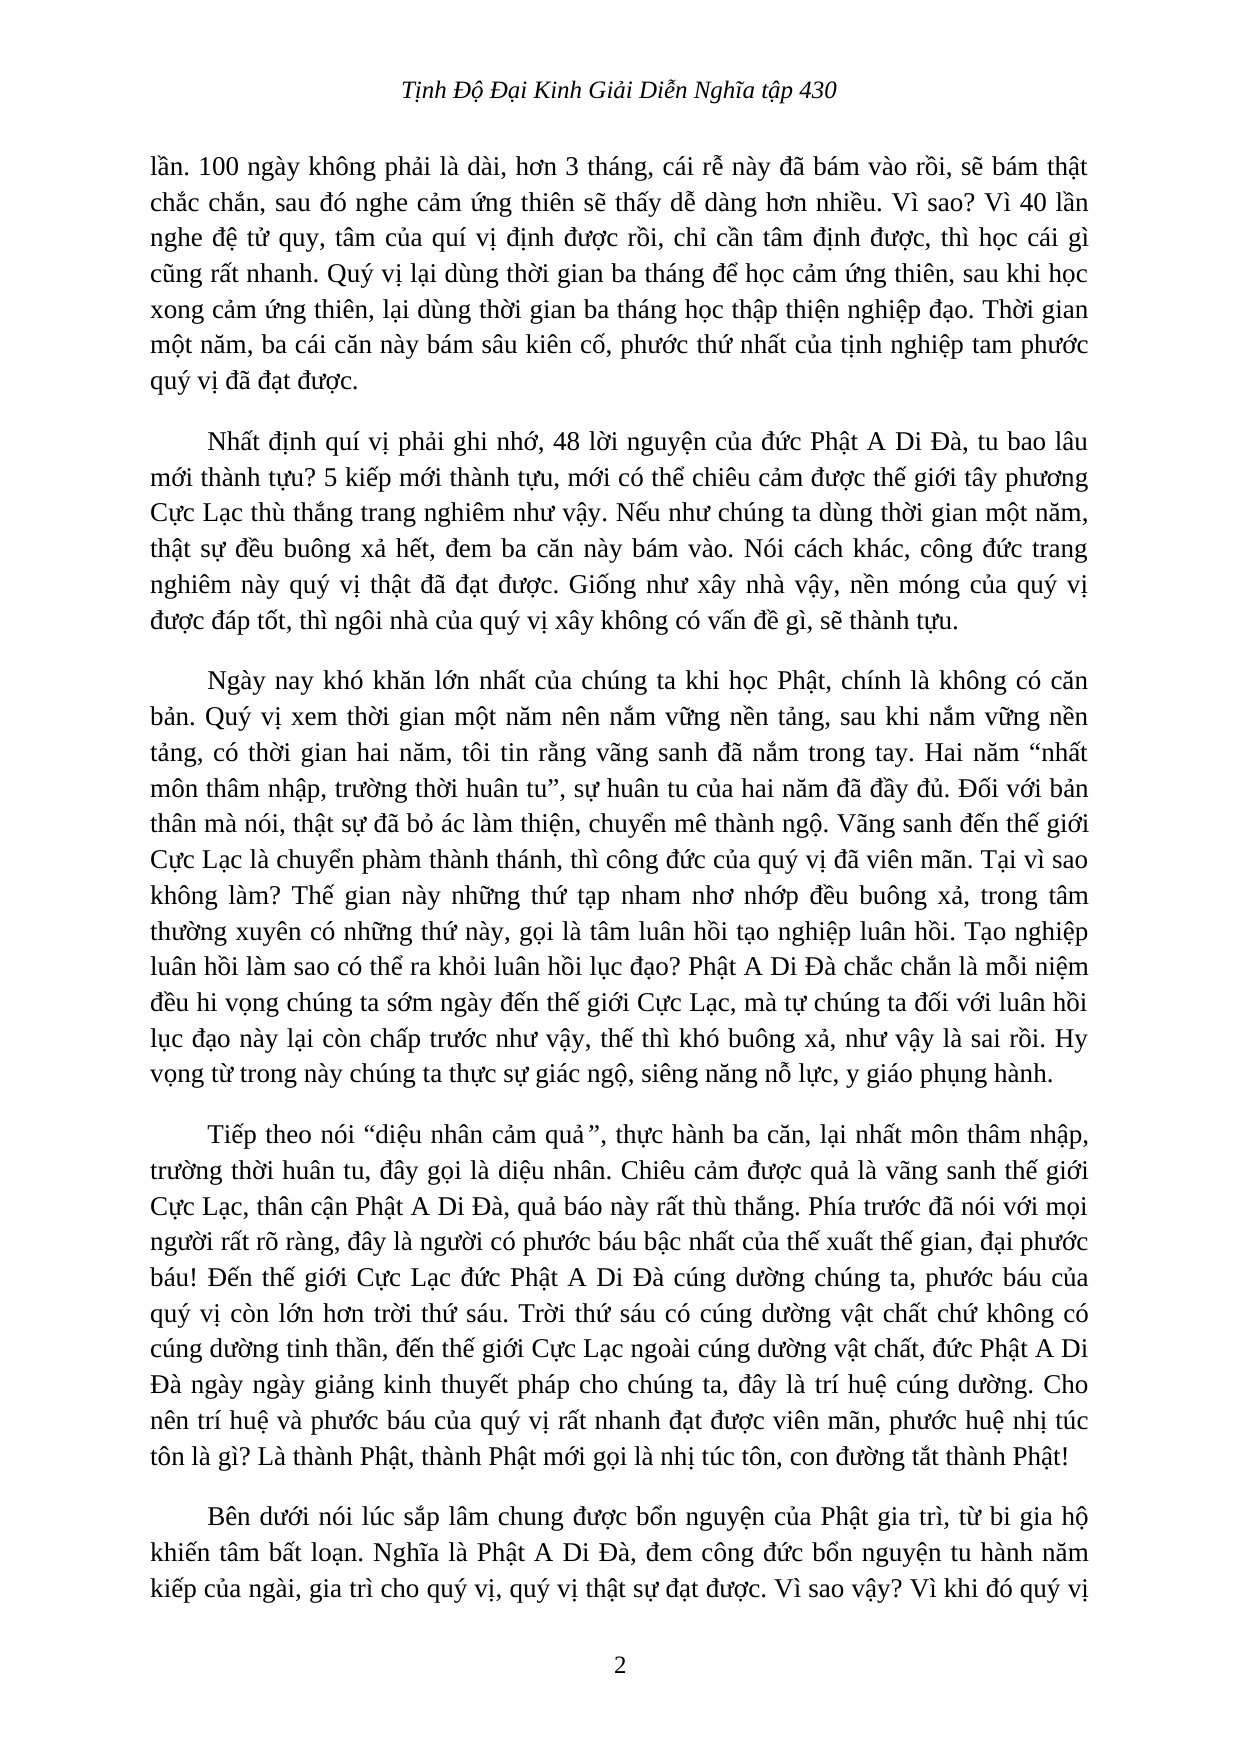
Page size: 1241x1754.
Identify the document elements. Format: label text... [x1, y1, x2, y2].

text Nhất định quí vị phải ghi nhớ, 48 lời nguyện của đức Phật A Di Đà, tu bao lâu mới thành tựu? 5 kiếp mới thành tựu, mới có thể chiêu cảm được thế giới tây phương Cực Lạc thù thắng trang nghiêm như vậy. Nếu như chúng ta dùng thời gian một năm, thật sự đều buông xả hết, đem ba căn này bám vào. Nói cách khác, công đức trang nghiêm này quý vị thật đã đạt được. Giống như xây nhà vậy, nền móng của quý vị được đáp tốt, thì ngôi nhà của quý vị xây không có vấn đề gì, sẽ thành tựu. [150, 425, 1090, 635]
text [150, 1501, 1090, 1603]
text Ngày nay khó khăn lớn nhất của chúng ta khi học Phật, chính là không có căn bản. Quý vị xem thời gian một năm nên nắm vững nền tảng, sau khi nắm vững nền tảng, có thời gian hai năm, tôi tin rằng vãng sanh đã nắm trong tay. Hai năm “nhất môn thâm nhập, trường thời huân tu”, sự huân tu của hai năm đã đầy đủ. Đối với bản thân mà nói, thật sự đã bỏ ác làm thiện, chuyển mê thành ngộ. Vãng sanh đến thế giới Cực Lạc là chuyển phàm thành thánh, thì công đức của quý vị đã viên mãn. Tại vì sao không làm? Thế gian này những thứ tạp nham nhơ nhớp đều buông xả, trong tâm thường xuyên có những thứ này, gọi là tâm luân hồi tạo nghiệp luân hồi. Tạo nghiệp luân hồi làm sao có thể ra khỏi luân hồi lục đạo? Phật A Di Đà chắc chắn là mỗi niệm đều hi vọng chúng ta sớm ngày đến thế giới Cực Lạc, mà tự chúng ta đối với luân hồi lục đạo này lại còn chấp trước như vậy, thế thì khó buông xả, như vậy là sai rồi. Hy vọng từ trong này chúng ta thực sự giác ngộ, siêng năng nỗ lực, y giáo phụng hành. [150, 664, 1090, 1089]
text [150, 150, 1090, 396]
text Tiếp theo nói “diệu nhân cảm quả”, thực hành ba căn, lại nhất môn thâm nhập, trường thời huân tu, đây gọi là diệu nhân. Chiêu cảm được quả là vãng sanh thế giới Cực Lạc, thân cận Phật A Di Đà, quả báo này rất thù thắng. Phía trước đã nói với mọi người rất rõ ràng, đây là người có phước báu bậc nhất của thế xuất thế gian, đại phước báu! Đến thế giới Cực Lạc đức Phật A Di Đà cúng dường chúng ta, phước báu của quý vị còn lớn hơn trời thứ sáu. Trời thứ sáu có cúng dường vật chất chứ không có cúng dường tinh thần, đến thế giới Cực Lạc ngoài cúng dường vật chất, đức Phật A Di Đà ngày ngày giảng kinh thuyết pháp cho chúng ta, đây là trí huệ cúng dường. Cho nên trí huệ và phước báu của quý vị rất nhanh đạt được viên mãn, phước huệ nhị túc tôn là gì? Là thành Phật, thành Phật mới gọi là nhị túc tôn, con đường tắt thành Phật! [150, 1118, 1090, 1471]
